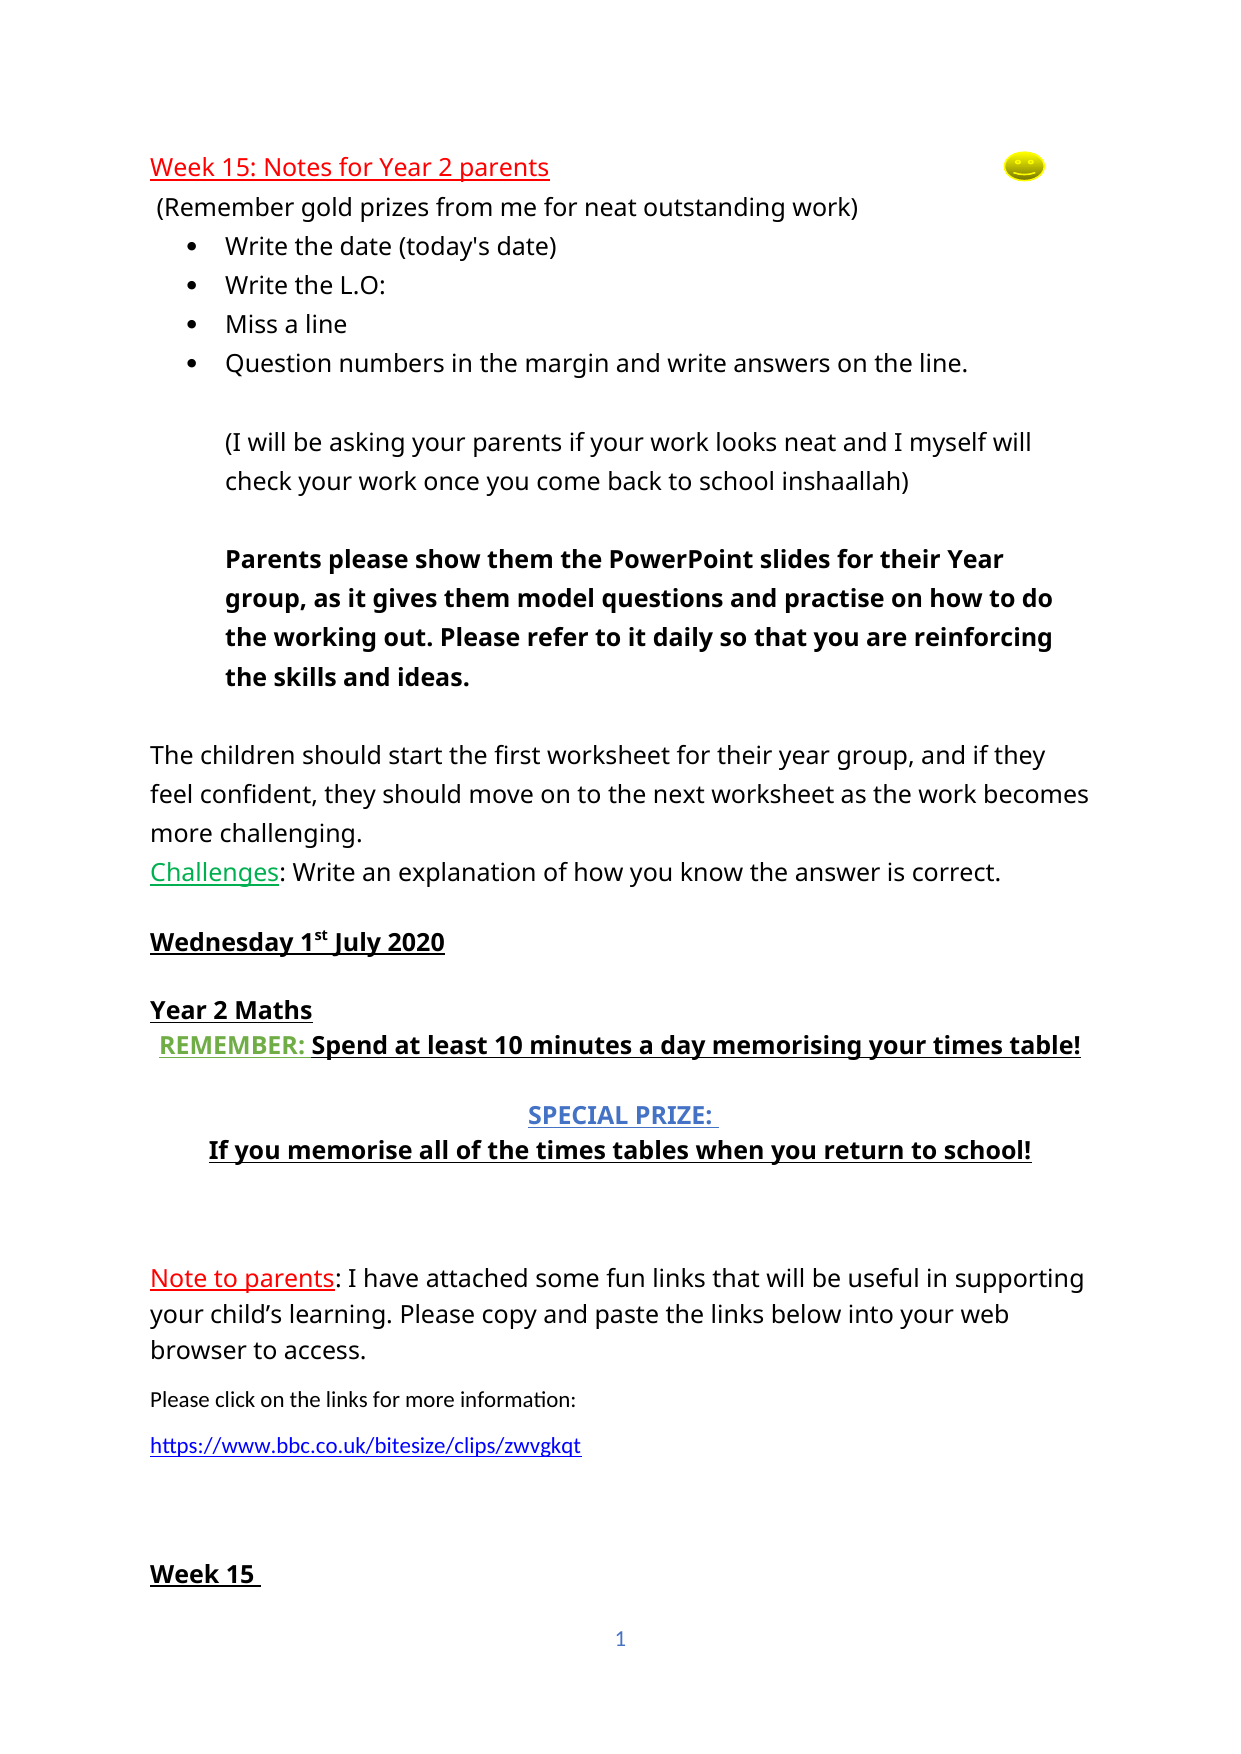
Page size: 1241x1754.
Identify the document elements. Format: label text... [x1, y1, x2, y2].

text If you memorise all of the times tables when you return to school! [150, 1133, 1090, 1167]
list Write the date (today's date) [187, 228, 1090, 262]
list Miss a line [187, 307, 1090, 341]
text Week 15: Notes for Year 2 parents [150, 150, 1090, 184]
text Year 2 Maths [150, 993, 1090, 1027]
list Write the L.O: [187, 267, 1090, 302]
text Challenges: Write an explanation of how you know the answer is correct. [150, 855, 1090, 889]
list Question numbers in the margin and write answers on the line. [187, 346, 1090, 380]
text Note to parents: I have attached some fun links that will be useful in supporting your child’s learning. Please copy and paste the links below into your web browser to access. [150, 1261, 1090, 1367]
text (Remember gold prizes from me for neat outstanding work) [150, 189, 1090, 223]
text (I will be asking your parents if your work looks neat and I myself will check your work once you come back to school inshaallah) [225, 424, 1090, 497]
text REMEMBER: Spend at least 10 minutes a day memorising your times table! [150, 1028, 1090, 1062]
text Please click on the links for more information: [150, 1385, 1090, 1413]
text Wednesday 1st July 2020 [150, 925, 1090, 959]
text Parents please show them the PowerPoint slides for their Year group, as it gives them model questions and practise on how to do the working out. Please refer to it daily so that you are reinforcing the skills and ideas. [225, 542, 1090, 693]
text The children should start the first worksheet for their year group, and if they feel confident, they should move on to the next worksheet as the work becomes more challenging. [150, 737, 1090, 850]
text Week 15 [150, 1557, 1090, 1591]
text https://www.bbc.co.uk/bitesize/clips/zwvgkqt [150, 1432, 1090, 1460]
text SPECIAL PRIZE: [150, 1098, 1090, 1132]
